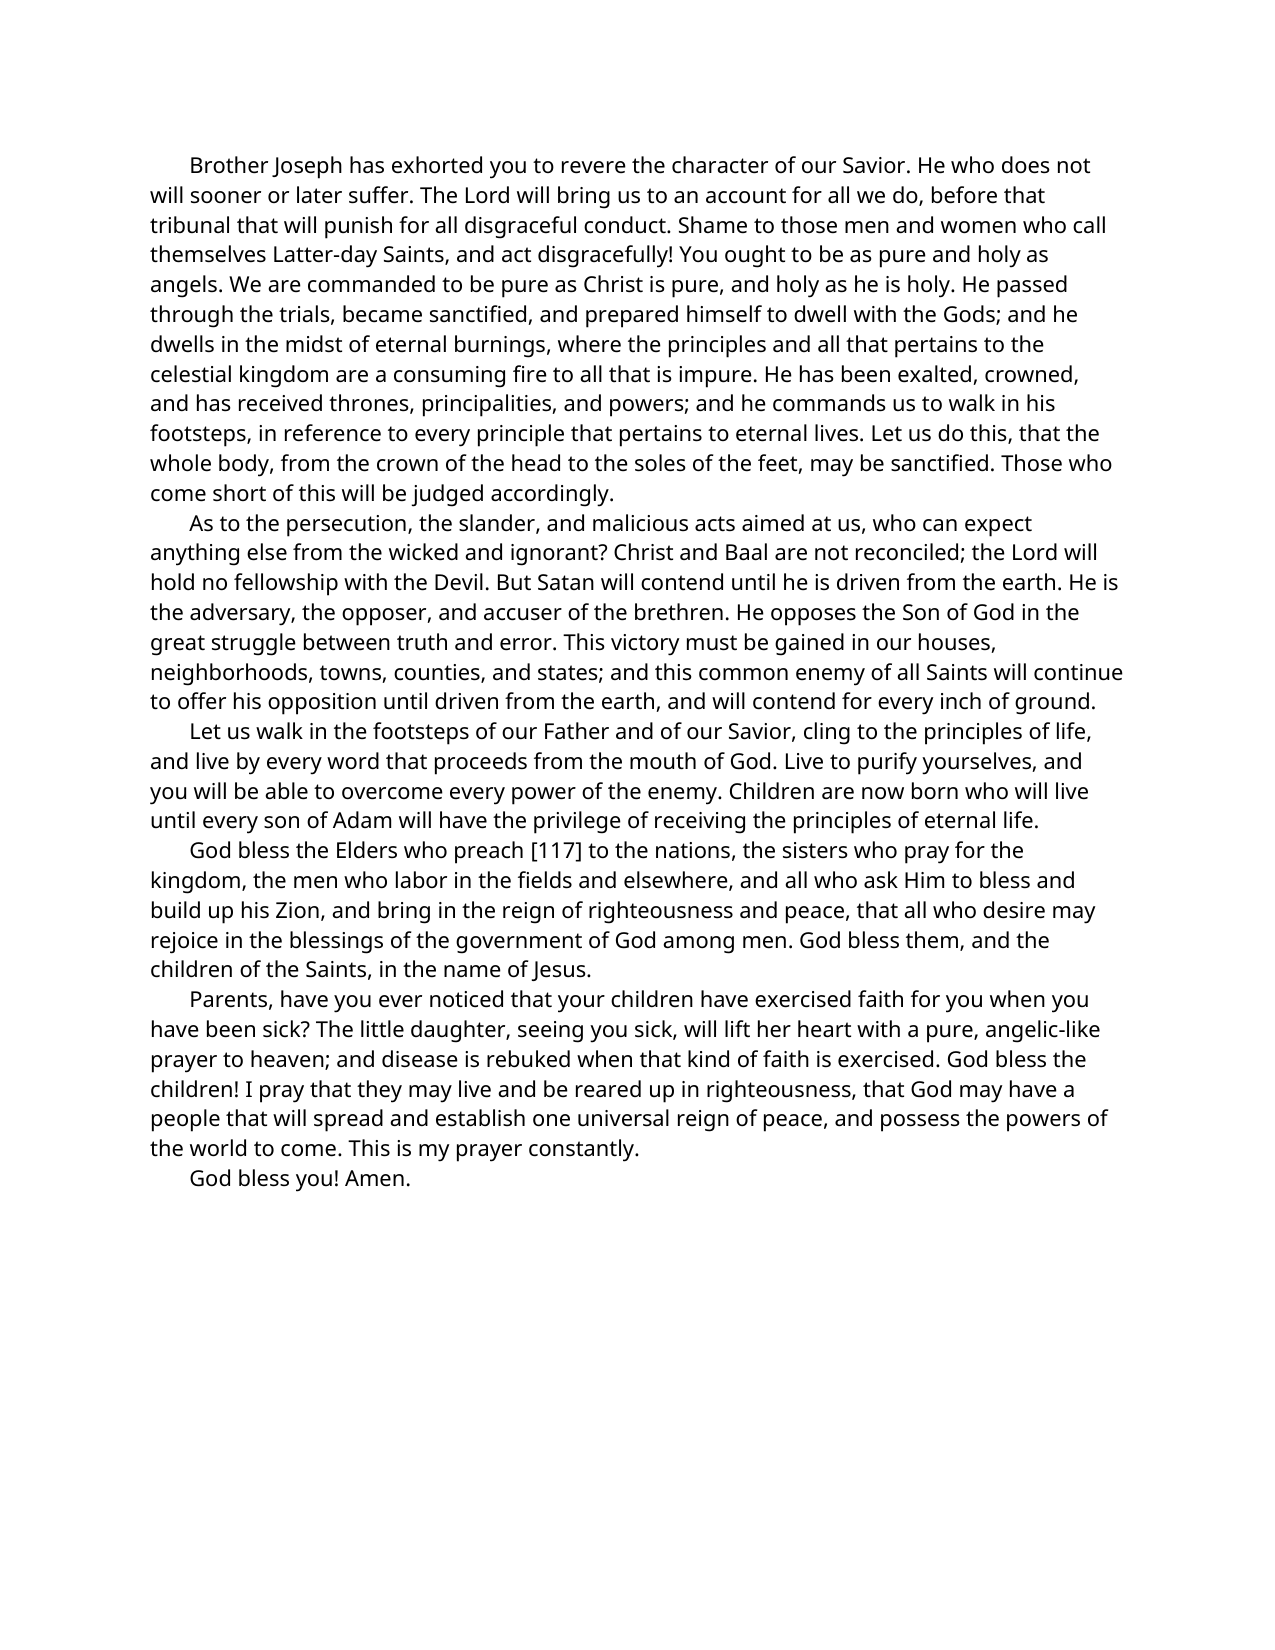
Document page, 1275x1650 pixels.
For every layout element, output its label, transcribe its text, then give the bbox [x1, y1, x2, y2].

text Brother Joseph has exhorted you to revere the character of our Savior. He who does not will sooner or later suffer. The Lord will bring us to an account for all we do, before that tribunal that will punish for all disgraceful conduct. Shame to those men and women who call themselves Latter-day Saints, and act disgracefully! You ought to be as pure and holy as angels. We are commanded to be pure as Christ is pure, and holy as he is holy. He passed through the trials, became sanctified, and prepared himself to dwell with the Gods; and he dwells in the midst of eternal burnings, where the principles and all that pertains to the celestial kingdom are a consuming fire to all that is impure. He has been exalted, crowned, and has received thrones, principalities, and powers; and he commands us to walk in his footsteps, in reference to every principle that pertains to eternal lives. Let us do this, that the whole body, from the crown of the head to the soles of the feet, may be sanctified. Those who come short of this will be judged accordingly. [150, 150, 1125, 507]
text God bless you! Amen. [150, 1163, 1125, 1193]
text Parents, have you ever noticed that your children have exercised faith for you when you have been sick? The little daughter, seeing you sick, will lift her heart with a pure, angelic-like prayer to heaven; and disease is rebuked when that kind of faith is exercised. God bless the children! I pray that they may live and be reared up in righteousness, that God may have a people that will spread and establish one universal reign of peace, and possess the powers of the world to come. This is my prayer constantly. [150, 984, 1125, 1163]
text God bless the Elders who preach [117] to the nations, the sisters who pray for the kingdom, the men who labor in the fields and elsewhere, and all who ask Him to bless and build up his Zion, and bring in the reign of righteousness and peace, that all who desire may rejoice in the blessings of the government of God among men. God bless them, and the children of the Saints, in the name of Jesus. [150, 835, 1125, 984]
text Let us walk in the footsteps of our Father and of our Savior, cling to the principles of life, and live by every word that proceeds from the mouth of God. Live to purify yourselves, and you will be able to overcome every power of the enemy. Children are now born who will live until every son of Adam will have the privilege of receiving the principles of eternal life. [150, 716, 1125, 835]
text As to the persecution, the slander, and malicious acts aimed at us, who can expect anything else from the wicked and ignorant? Christ and Baal are not reconciled; the Lord will hold no fellowship with the Devil. But Satan will contend until he is driven from the earth. He is the adversary, the opposer, and accuser of the brethren. He opposes the Son of God in the great struggle between truth and error. This victory must be gained in our houses, neighborhoods, towns, counties, and states; and this common enemy of all Saints will continue to offer his opposition until driven from the earth, and will contend for every inch of ground. [150, 507, 1125, 716]
